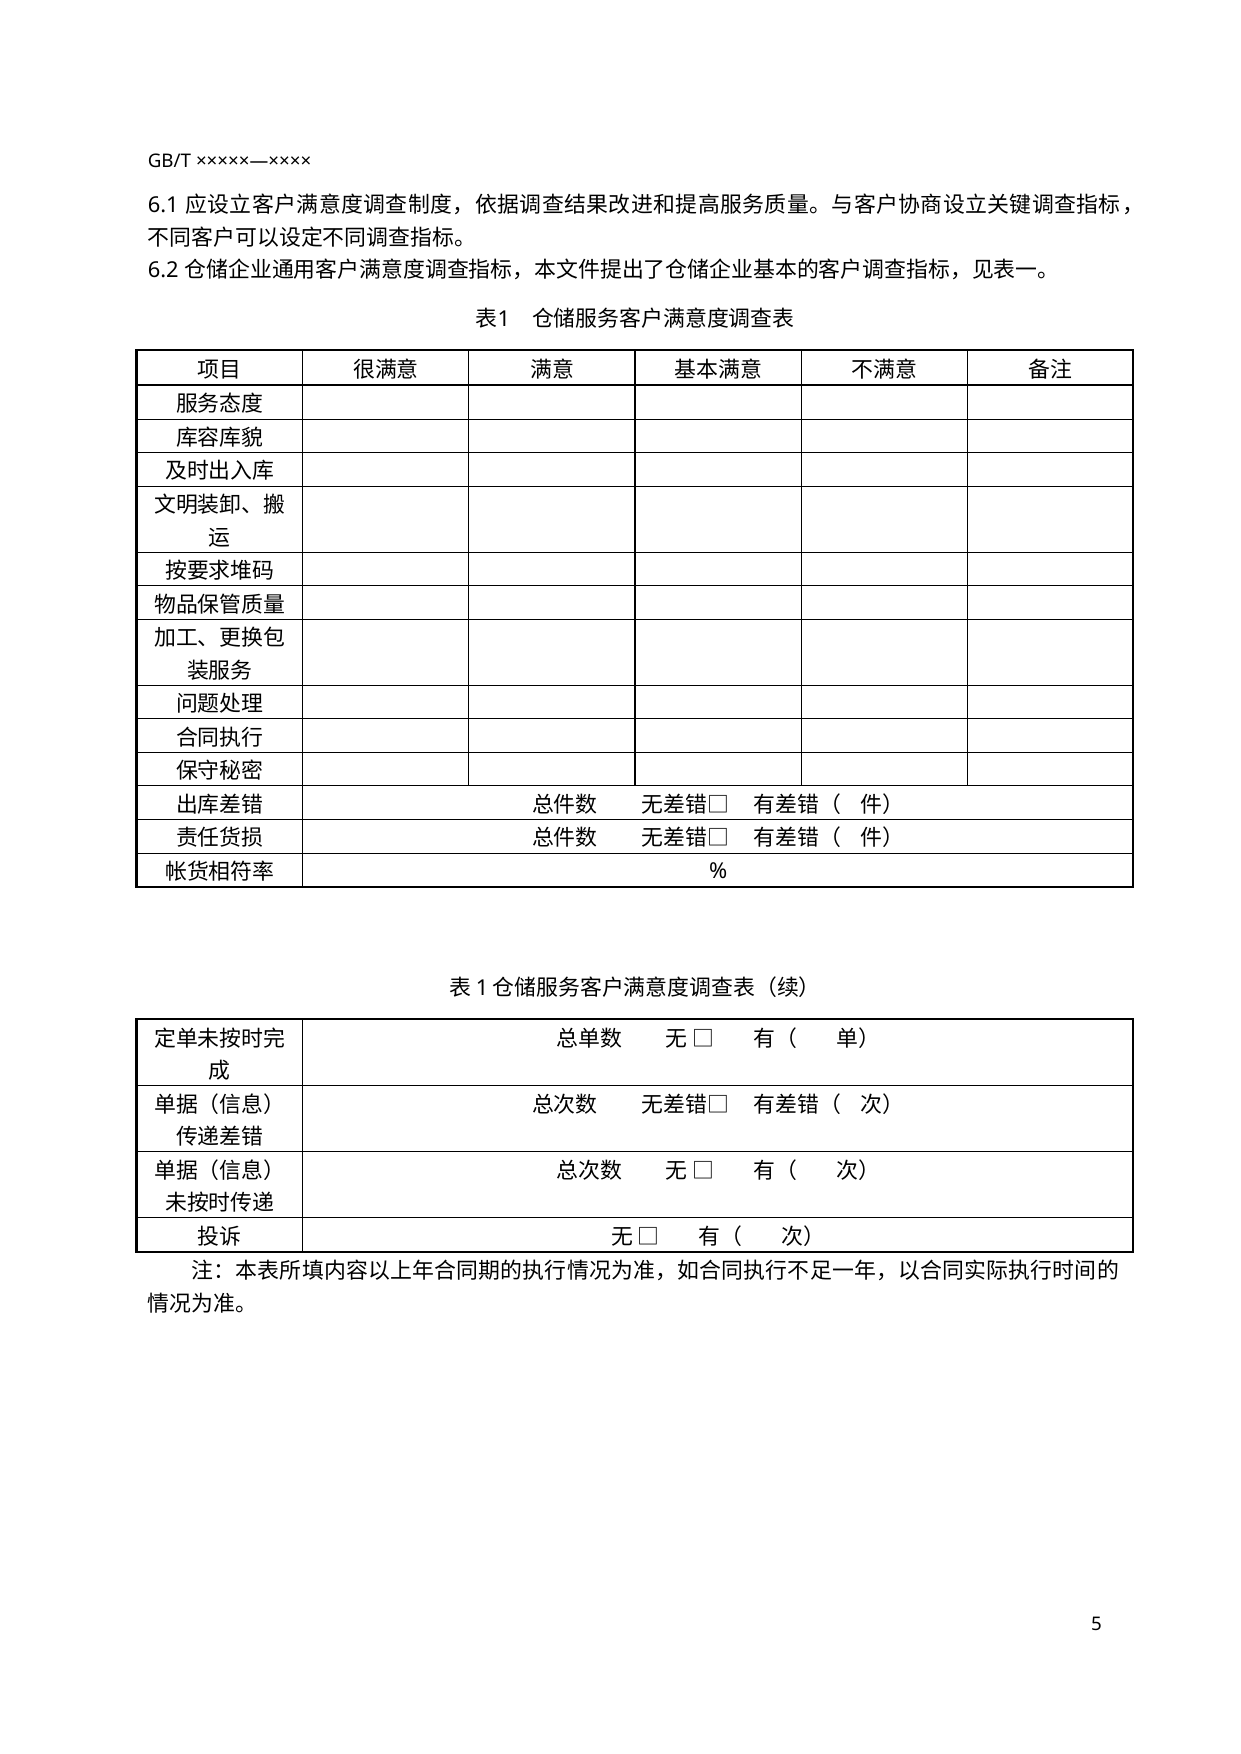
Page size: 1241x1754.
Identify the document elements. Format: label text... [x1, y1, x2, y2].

text 6.1 应设立客户满意度调查制度，依据调查结果改进和提高服务质量。与客户协商设立关键调查指标，不同客户可以设定不同调查指标。 [148, 187, 1122, 252]
table_cell [303, 753, 468, 785]
list 表1仓储服务客户满意度调查表（续） [148, 969, 1122, 1002]
table_cell [469, 487, 634, 552]
table_cell [469, 753, 634, 785]
table_cell [636, 420, 801, 452]
table_cell [636, 487, 801, 552]
table_cell 加工、更换包装服务 [138, 620, 302, 685]
table_cell 帐货相符率 [138, 854, 302, 886]
table_cell [636, 719, 801, 752]
table_cell [802, 420, 967, 452]
table_cell [303, 553, 468, 585]
table_cell 保守秘密 [138, 753, 302, 785]
text 6.2 仓储企业通用客户满意度调查指标，本文件提出了仓储企业基本的客户调查指标，见表一。 [148, 252, 1122, 284]
table_cell [469, 386, 634, 418]
table_cell [636, 753, 801, 785]
table_cell [636, 453, 801, 486]
table_cell [636, 686, 801, 718]
table_cell [469, 420, 634, 452]
table_cell [469, 453, 634, 486]
table_cell [802, 686, 967, 718]
table_cell 总件数 无差错□ 有差错（ 件） [303, 786, 1132, 819]
table_cell 无 □ 有（ 次） [303, 1218, 1132, 1251]
table_cell 服务态度 [138, 386, 302, 418]
table_cell [303, 420, 468, 452]
table_cell [303, 620, 468, 685]
table_cell 总次数 无差错□ 有差错（ 次） [303, 1086, 1132, 1151]
table_header 不满意 [802, 351, 967, 384]
table_cell 责任货损 [138, 820, 302, 852]
table_cell [968, 686, 1132, 718]
table_cell [802, 753, 967, 785]
table_cell [968, 719, 1132, 752]
table_cell [802, 487, 967, 552]
table_header 项目 [138, 351, 302, 384]
table_cell [303, 386, 468, 418]
table_cell 问题处理 [138, 686, 302, 718]
table_header 满意 [469, 351, 634, 384]
table_cell 及时出入库 [138, 453, 302, 486]
table_cell 物品保管质量 [138, 586, 302, 619]
table_cell [968, 620, 1132, 685]
table_cell [968, 487, 1132, 552]
table_cell 库容库貌 [138, 420, 302, 452]
table_cell [469, 686, 634, 718]
table_cell [469, 620, 634, 685]
table_cell [636, 620, 801, 685]
table_cell 总件数 无差错□ 有差错（ 件） [303, 820, 1132, 852]
table_header 基本满意 [636, 351, 801, 384]
table_cell 按要求堆码 [138, 553, 302, 585]
table_cell [303, 686, 468, 718]
table_header 总单数 无 □ 有（ 单） [303, 1020, 1132, 1085]
table_cell [968, 586, 1132, 619]
table_cell [469, 553, 634, 585]
table_cell [802, 453, 967, 486]
table_cell [968, 553, 1132, 585]
table_cell [636, 586, 801, 619]
table_cell % [303, 854, 1132, 886]
table_cell [802, 586, 967, 619]
table_cell [802, 553, 967, 585]
table_cell 投诉 [138, 1218, 302, 1251]
table_cell [968, 386, 1132, 418]
table_cell [469, 719, 634, 752]
table_cell 单据（信息）未按时传递 [138, 1152, 302, 1217]
table_cell [968, 453, 1132, 486]
table_cell [303, 586, 468, 619]
table_cell 单据（信息）传递差错 [138, 1086, 302, 1151]
table_cell [968, 420, 1132, 452]
table_cell 出库差错 [138, 786, 302, 819]
table_cell [469, 586, 634, 619]
table_cell [303, 453, 468, 486]
table_cell [636, 386, 801, 418]
table_cell [802, 620, 967, 685]
table_cell 总次数 无 □ 有（ 次） [303, 1152, 1132, 1217]
table_header 备注 [968, 351, 1132, 384]
table_cell 合同执行 [138, 719, 302, 752]
table_cell [303, 487, 468, 552]
table_cell 文明装卸、搬运 [138, 487, 302, 552]
text 注：本表所填内容以上年合同期的执行情况为准，如合同执行不足一年，以合同实际执行时间的情况为准。 [148, 1253, 1122, 1318]
table_header 定单未按时完成 [138, 1020, 302, 1085]
table_cell [636, 553, 801, 585]
table_cell [802, 386, 967, 418]
table_header 很满意 [303, 351, 468, 384]
text 仓储服务客户满意度调查表 [148, 301, 1122, 333]
table_cell [802, 719, 967, 752]
table_cell [968, 753, 1132, 785]
table_cell [303, 719, 468, 752]
